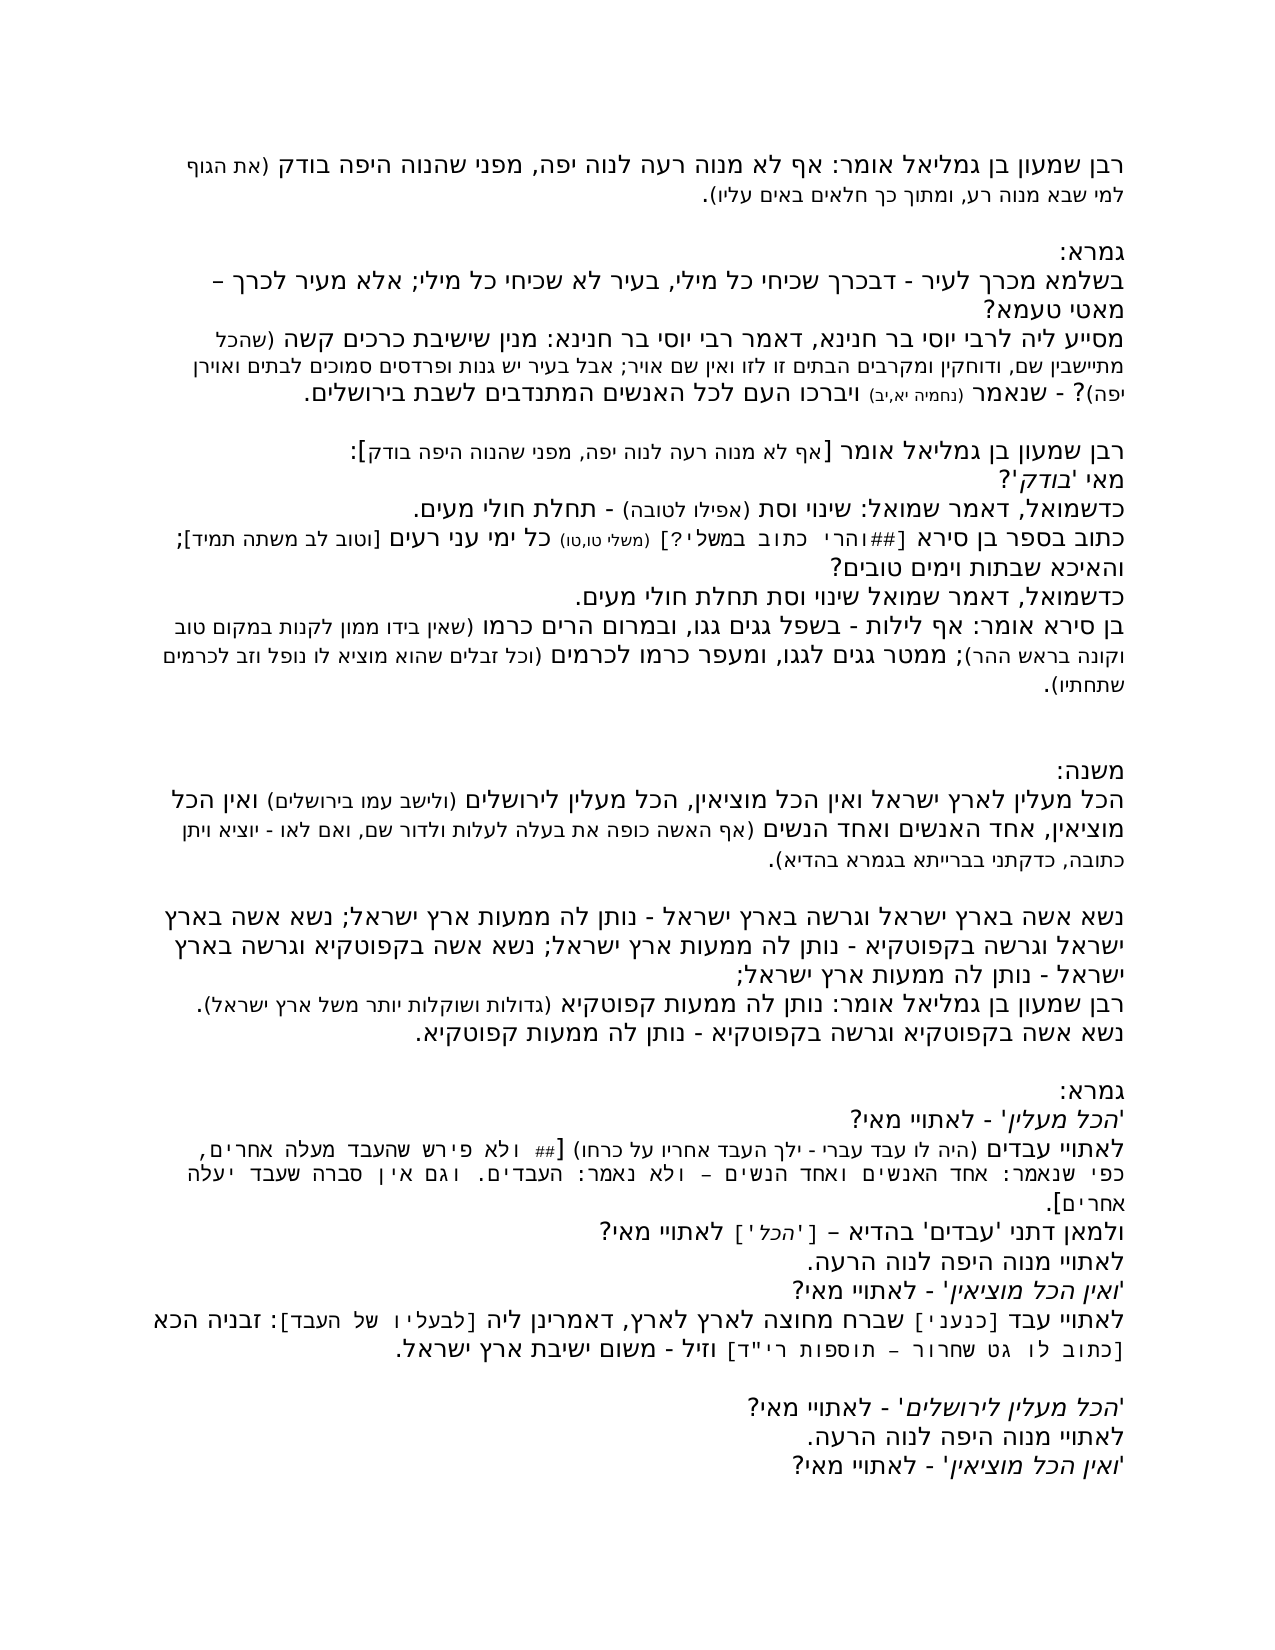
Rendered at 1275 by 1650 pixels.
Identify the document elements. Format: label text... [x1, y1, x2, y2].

text 'ואין הכל מוציאין' - לאתויי מאי? [150, 1276, 1125, 1305]
text כדשמואל, דאמר שמואל שינוי וסת תחלת חולי מעים. [150, 582, 1125, 611]
text נשא אשה בקפוטקיא וגרשה בקפוטקיא - נותן לה ממעות קפוטקיא. [150, 1018, 1125, 1047]
text בן סירא אומר: אף לילות - בשפל גגים גגו, ובמרום הרים כרמו (שאין בידו ממון לקנות במקום טוב וקונה בראש ההר); ממטר גגים לגגו, ומעפר כרמו לכרמים (וכל זבלים שהוא מוציא לו נופל וזב לכרמים שתחתיו). [150, 611, 1125, 699]
text כתוב בספר בן סירא [##והרי כתוב במשלי?] (משלי טו,טו) כל ימי עני רעים [וטוב לב משתה תמיד]; והאיכא שבתות וימים טובים? [150, 523, 1125, 582]
text כדשמואל, דאמר שמואל: שינוי וסת (אפילו לטובה) - תחלת חולי מעים. [150, 494, 1125, 523]
text 'הכל מעלין' - לאתויי מאי? [150, 1105, 1125, 1134]
text רבן שמעון בן גמליאל אומר: אף לא מנוה רעה לנוה יפה, מפני שהנוה היפה בודק (את הגוף למי שבא מנוה רע, ומתוך כך חלאים באים עליו). [150, 150, 1125, 208]
text בשלמא מכרך לעיר - דבכרך שכיחי כל מילי, בעיר לא שכיחי כל מילי; אלא מעיר לכרך – מאטי טעמא? [150, 266, 1125, 324]
text 'ואין הכל מוציאין' - לאתויי מאי? [150, 1451, 1125, 1480]
text לאתויי עבד [כנעני] שברח מחוצה לארץ לארץ, דאמרינן ליה [לבעליו של העבד]: זבניה הכא [כתוב לו גט שחרור – תוספות רי"ד] וזיל - משום ישיבת ארץ ישראל. [150, 1305, 1125, 1364]
text משנה: [150, 756, 1125, 785]
text נשא אשה בארץ ישראל וגרשה בארץ ישראל - נותן לה ממעות ארץ ישראל; נשא אשה בארץ ישראל וגרשה בקפוטקיא - נותן לה ממעות ארץ ישראל; נשא אשה בקפוטקיא וגרשה בארץ ישראל - נותן לה ממעות ארץ ישראל; [150, 902, 1125, 989]
text מאי 'בודק'? [150, 465, 1125, 494]
text גמרא: [150, 1076, 1125, 1105]
text גמרא: [150, 237, 1125, 266]
text ולמאן דתני 'עבדים' בהדיא – ['הכל'] לאתויי מאי? [150, 1217, 1125, 1247]
text מסייע ליה לרבי יוסי בר חנינא, דאמר רבי יוסי בר חנינא: מנין שישיבת כרכים קשה (שהכל מתיישבין שם, ודוחקין ומקרבים הבתים זו לזו ואין שם אויר; אבל בעיר יש גנות ופרדסים סמוכים לבתים ואוירן יפה)? - שנאמר (נחמיה יא,יב) ויברכו העם לכל האנשים המתנדבים לשבת בירושלים. [150, 324, 1125, 407]
text לאתויי עבדים (היה לו עבד עברי - ילך העבד אחריו על כרחו) [## ולא פירש שהעבד מעלה אחרים, כפי שנאמר: אחד האנשים ואחד הנשים – ולא נאמר: העבדים. וגם אין סברה שעבד יעלה אחרים]. [150, 1134, 1125, 1217]
text לאתויי מנוה היפה לנוה הרעה. [150, 1422, 1125, 1451]
text 'הכל מעלין לירושלים' - לאתויי מאי? [150, 1393, 1125, 1422]
text רבן שמעון בן גמליאל אומר [אף לא מנוה רעה לנוה יפה, מפני שהנוה היפה בודק]: [150, 436, 1125, 465]
text לאתויי מנוה היפה לנוה הרעה. [150, 1247, 1125, 1276]
text רבן שמעון בן גמליאל אומר: נותן לה ממעות קפוטקיא (גדולות ושוקלות יותר משל ארץ ישראל). [150, 989, 1125, 1018]
text הכל מעלין לארץ ישראל ואין הכל מוציאין, הכל מעלין לירושלים (ולישב עמו בירושלים) ואין הכל מוציאין, אחד האנשים ואחד הנשים (אף האשה כופה את בעלה לעלות ולדור שם, ואם לאו - יוציא ויתן כתובה, כדקתני בברייתא בגמרא בהדיא). [150, 785, 1125, 873]
